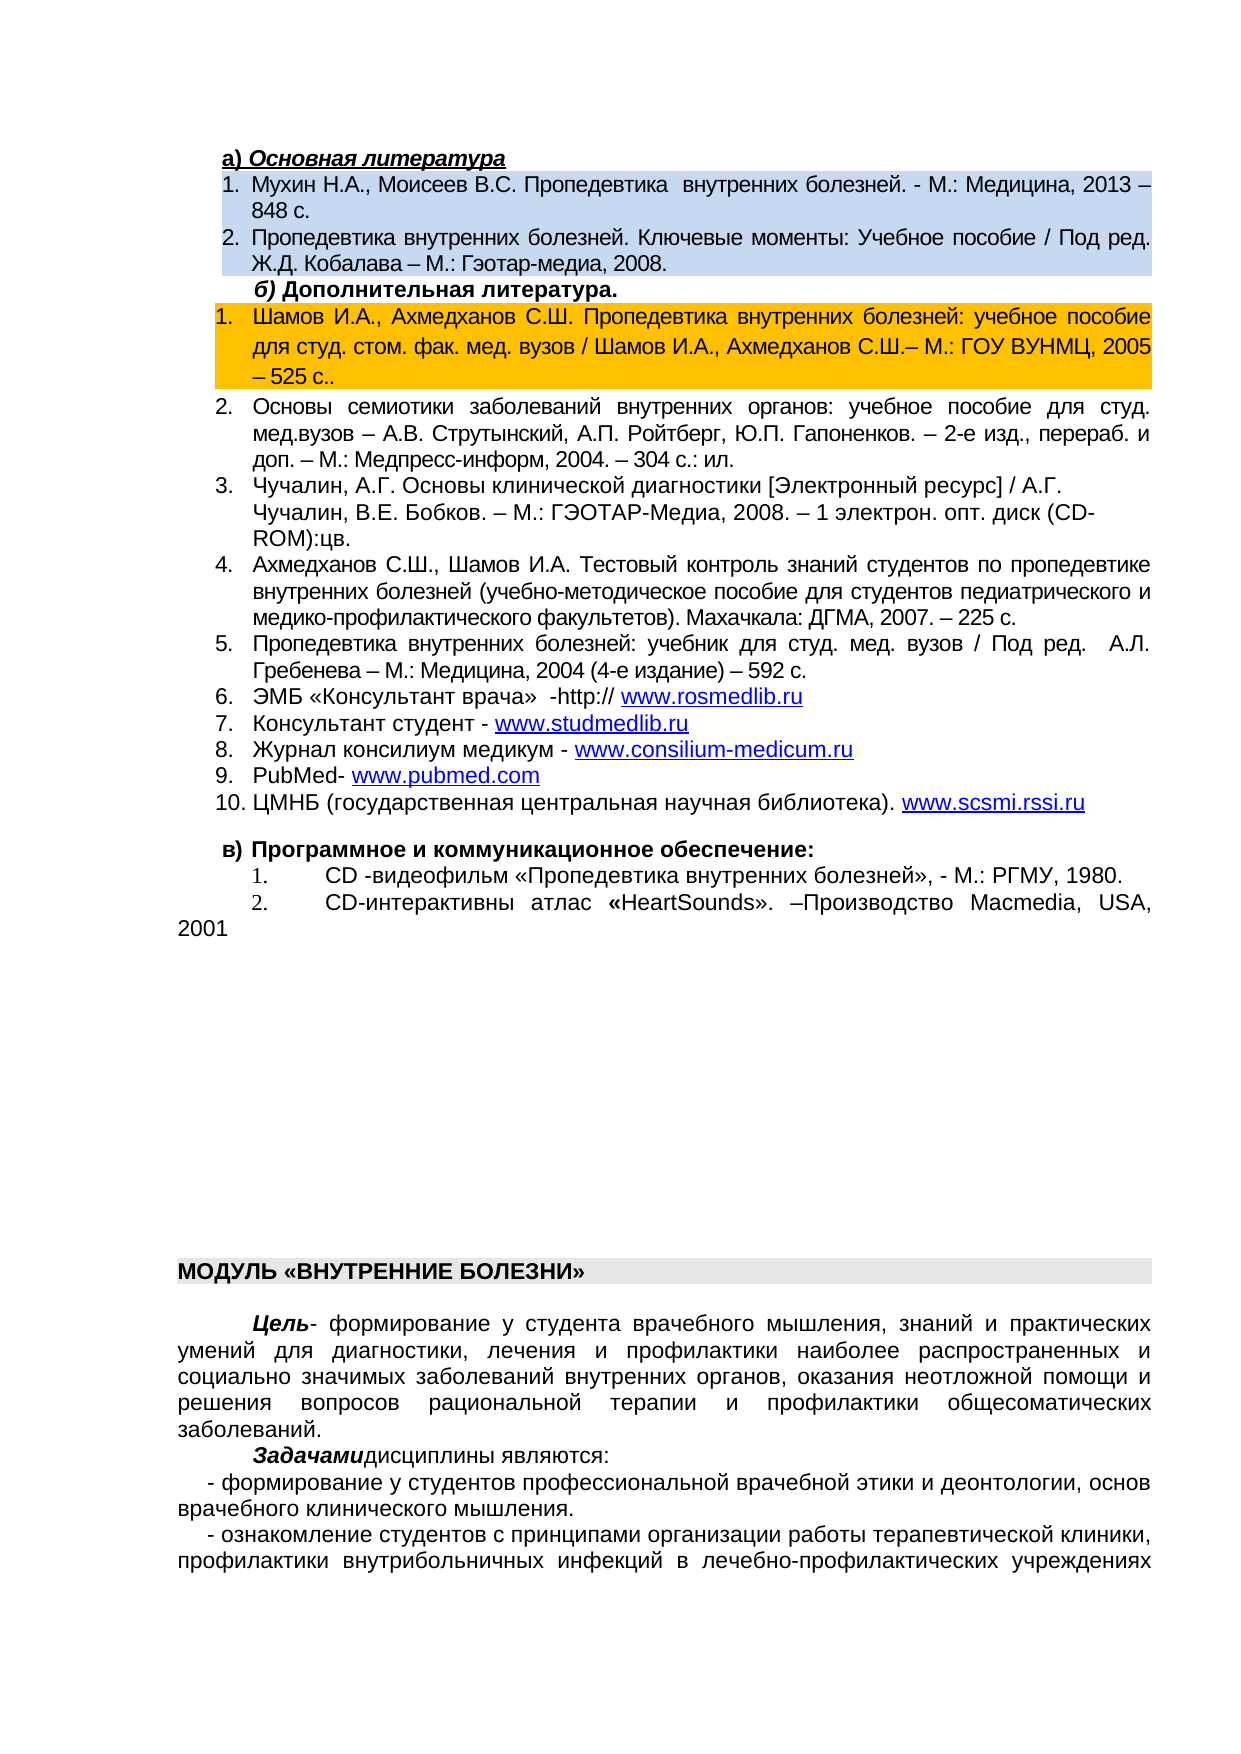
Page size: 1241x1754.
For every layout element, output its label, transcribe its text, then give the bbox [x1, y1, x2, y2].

text МОДУЛЬ «ВНУТРЕННИЕ БОЛЕЗНИ» [177, 1258, 1152, 1284]
list ЦМНБ (государственная центральная научная библиотека). www.scsmi.rssi.ru [215, 788, 1152, 815]
text Задачамидисциплины являются: [177, 1442, 1152, 1468]
list б) Дополнительная литература. [254, 276, 1152, 303]
list Основы семиотики заболеваний внутренних органов: учебное пособие для студ. мед.вузов – А.В. Струтынский, А.П. Ройтберг, Ю.П. Гапоненков. – 2-е изд., перераб. и доп. – М.: Медпресс-информ, 2004. – 304 с.: ил. [215, 393, 1152, 472]
list Ахмедханов С.Ш., Шамов И.А. Тестовый контроль знаний студентов по пропедевтике внутренних болезней (учебно-методическое пособие для студентов педиатрического и медико-профилактического факультетов). Махачкала: ДГМА, 2007. – 225 с. [215, 551, 1152, 630]
text Цель- формирование у студента врачебного мышления, знаний и практических умений для диагностики, лечения и профилактики наиболее распространенных и социально значимых заболеваний внутренних органов, оказания неотложной помощи и решения вопросов рациональной терапии и профилактики общесоматических заболеваний. [177, 1310, 1152, 1442]
list Журнал консилиум медикум - www.consilium-medicum.ru [215, 736, 1152, 762]
list Шамов И.А., Ахмедханов С.Ш. Пропедевтика внутренних болезней: учебное пособие для студ. стом. фак. мед. вузов / Шамов И.А., Ахмедханов С.Ш.– М.: ГОУ ВУНМЦ, 2005 – 525 с.. [215, 303, 1152, 389]
text а) Основная литература [177, 144, 1152, 171]
text в) Программное и коммуникационное обеспечение: [177, 836, 1152, 862]
list Консультант студент - www.studmedlib.ru [215, 709, 1152, 736]
list Чучалин, А.Г. Основы клинической диагностики [Электронный ресурс] / А.Г. Чучалин, В.Е. Бобков. – М.: ГЭОТАР-Медиа, 2008. – 1 электрон. опт. диск (CD-ROM):цв. [215, 472, 1152, 551]
list CD -видеофильм «Пропедевтика внутренних болезней», - М.: РГМУ, 1980. [177, 862, 1152, 888]
list PubMed- www.pubmed.com [215, 762, 1152, 788]
list Пропедевтика внутренних болезней: учебник для студ. мед. вузов / Под ред. А.Л. Гребенева – М.: Медицина, 2004 (4-е издание) – 592 с. [215, 630, 1152, 683]
list ЭМБ «Консультант врача» -http:// www.rosmedlib.ru [215, 683, 1152, 709]
list Пропедевтика внутренних болезней. Ключевые моменты: Учебное пособие / Под ред. Ж.Д. Кобалава – М.: Гэотар-медиа, 2008. [222, 223, 1152, 276]
text - формирование у студентов профессиональной врачебной этики и деонтологии, основ врачебного клинического мышления. [177, 1468, 1152, 1521]
list CD-интерактивны атлас «HeartSounds». –Производство Macmedia, USA, 2001 [177, 888, 1152, 941]
list Мухин Н.А., Моисеев B.C. Пропедевтика внутренних болезней. - М.: Медицина, 2013 – 848 с. [222, 171, 1152, 223]
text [177, 1521, 1152, 1574]
